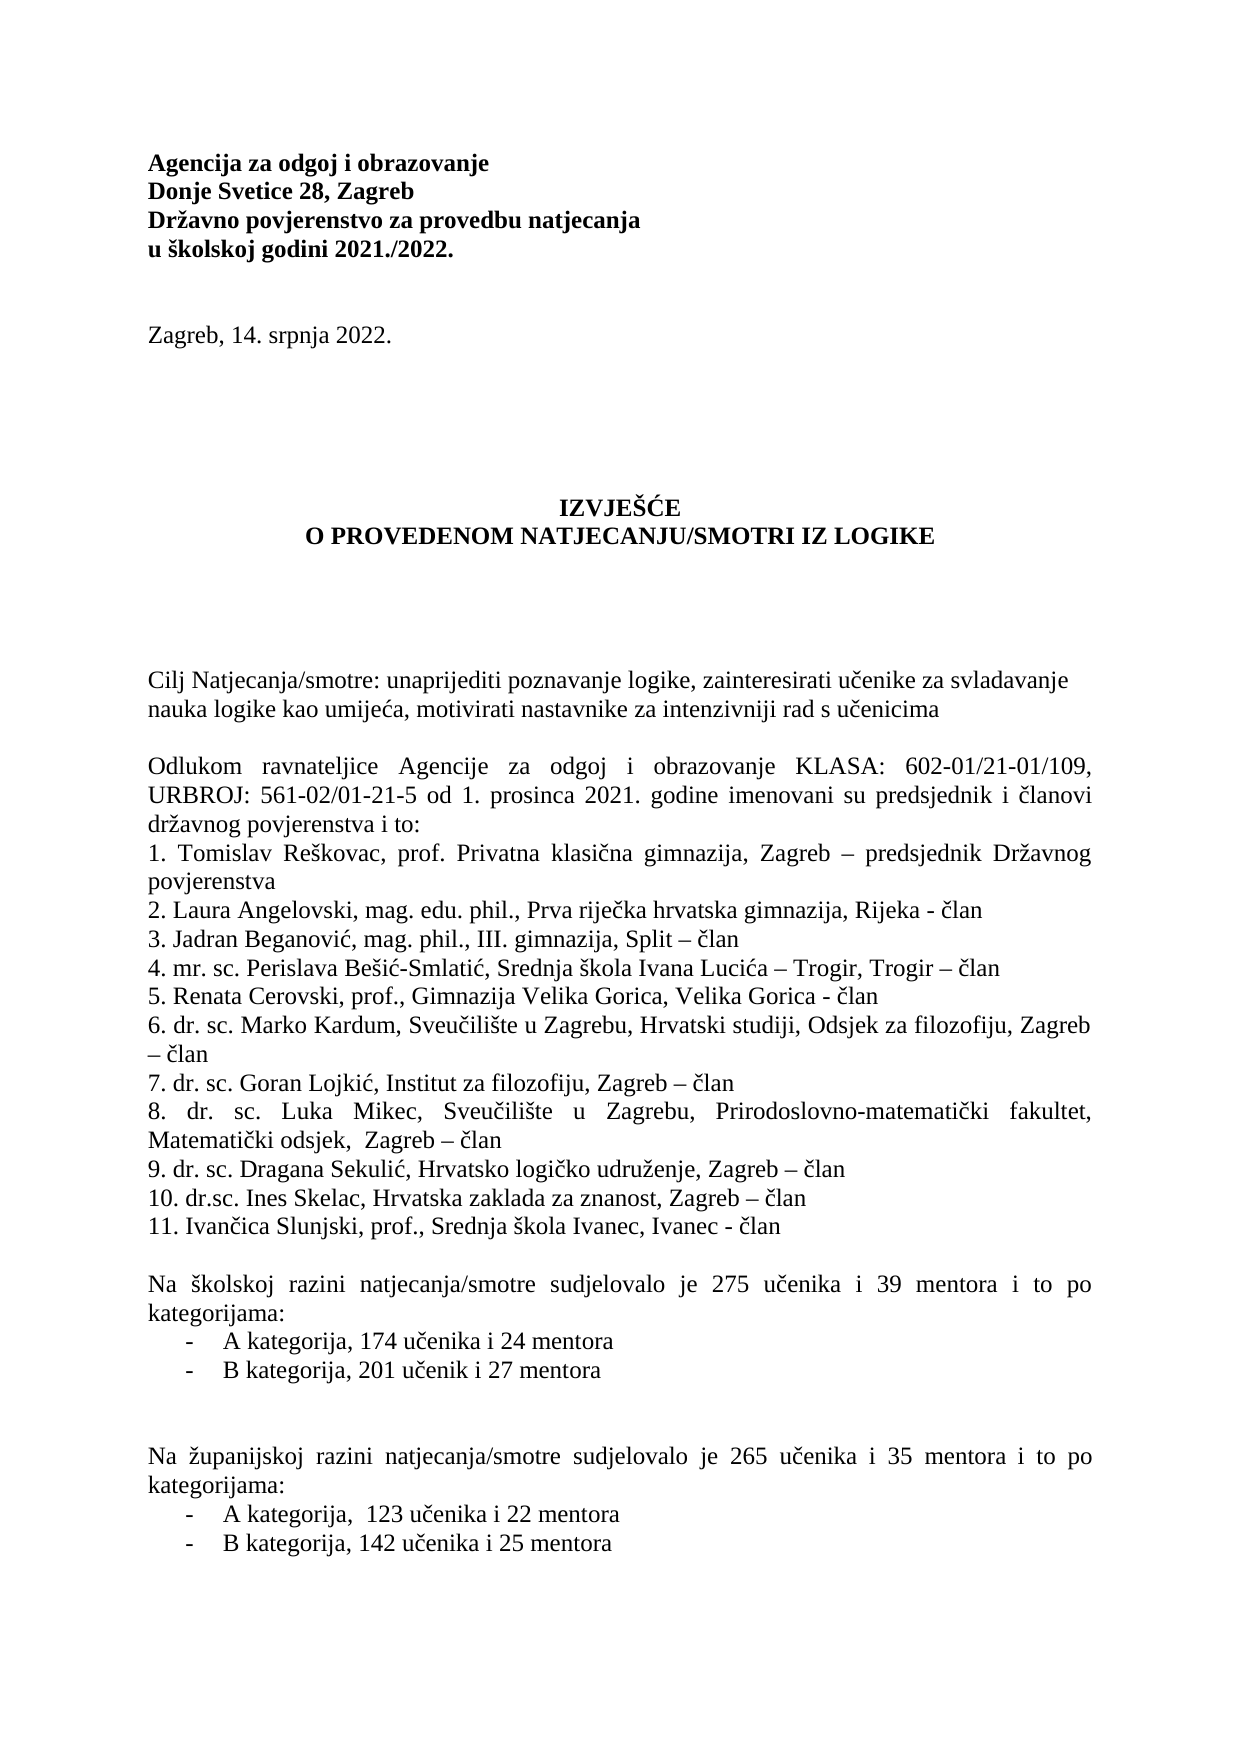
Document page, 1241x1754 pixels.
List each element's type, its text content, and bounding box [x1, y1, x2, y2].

list A kategorija, 174 učenika i 24 mentora [185, 1326, 1093, 1355]
text u školskoj godini 2021./2022. [148, 234, 1093, 263]
text Odlukom ravnateljice Agencije za odgoj i obrazovanje KLASA: 602-01/21-01/109, URBROJ: 561-02/01-21-5 od 1. prosinca 2021. godine imenovani su predsjednik i članovi državnog povjerenstva i to: [148, 751, 1093, 838]
text Donje Svetice 28, Zagreb [148, 176, 1093, 205]
text 7. dr. sc. Goran Lojkić, Institut za filozofiju, Zagreb – član [148, 1068, 1093, 1096]
list A kategorija, 123 učenika i 22 mentora [185, 1499, 1093, 1528]
text Agencija za odgoj i obrazovanje [148, 148, 1093, 176]
text Zagreb, 14. srpnja 2022. [148, 320, 1093, 349]
text Na županijskoj razini natjecanja/smotre sudjelovalo je 265 učenika i 35 mentora i to po kategorijama: [148, 1441, 1093, 1499]
text 8. dr. sc. Luka Mikec, Sveučilište u Zagrebu, Prirodoslovno-matematički fakultet, Matematički odsjek, Zagreb – član [148, 1096, 1093, 1154]
text 5. Renata Cerovski, prof., Gimnazija Velika Gorica, Velika Gorica - član [148, 981, 1093, 1010]
text 3. Jadran Beganović, mag. phil., III. gimnazija, Split – član [148, 924, 1093, 953]
text 6. dr. sc. Marko Kardum, Sveučilište u Zagrebu, Hrvatski studiji, Odsjek za filozofiju, Zagreb – član [148, 1010, 1093, 1068]
text IZVJEŠĆE [148, 493, 1093, 521]
text 11. Ivančica Slunjski, prof., Srednja škola Ivanec, Ivanec - član [148, 1211, 1093, 1240]
text 1. Tomislav Reškovac, prof. Privatna klasična gimnazija, Zagreb – predsjednik Državnog povjerenstva [148, 838, 1093, 895]
text Na školskoj razini natjecanja/smotre sudjelovalo je 275 učenika i 39 mentora i to po kategorijama: [148, 1269, 1093, 1326]
text 4. mr. sc. Perislava Bešić-Smlatić, Srednja škola Ivana Lucića – Trogir, Trogir – član [148, 953, 1093, 981]
text Državno povjerenstvo za provedbu natjecanja [148, 205, 1093, 234]
text 2. Laura Angelovski, mag. edu. phil., Prva riječka hrvatska gimnazija, Rijeka - član [148, 895, 1093, 924]
text 10. dr.sc. Ines Skelac, Hrvatska zaklada za znanost, Zagreb – član [148, 1183, 1093, 1211]
text Cilj Natjecanja/smotre: unaprijediti poznavanje logike, zainteresirati učenike za svladavanje nauka logike kao umijeća, motivirati nastavnike za intenzivniji rad s učenicima [148, 665, 1093, 723]
list B kategorija, 142 učenika i 25 mentora [185, 1528, 1093, 1556]
text O PROVEDENOM NATJECANJU/SMOTRI IZ LOGIKE [148, 521, 1093, 550]
list B kategorija, 201 učenik i 27 mentora [185, 1355, 1093, 1384]
text 9. dr. sc. Dragana Sekulić, Hrvatsko logičko udruženje, Zagreb – član [148, 1154, 1093, 1183]
